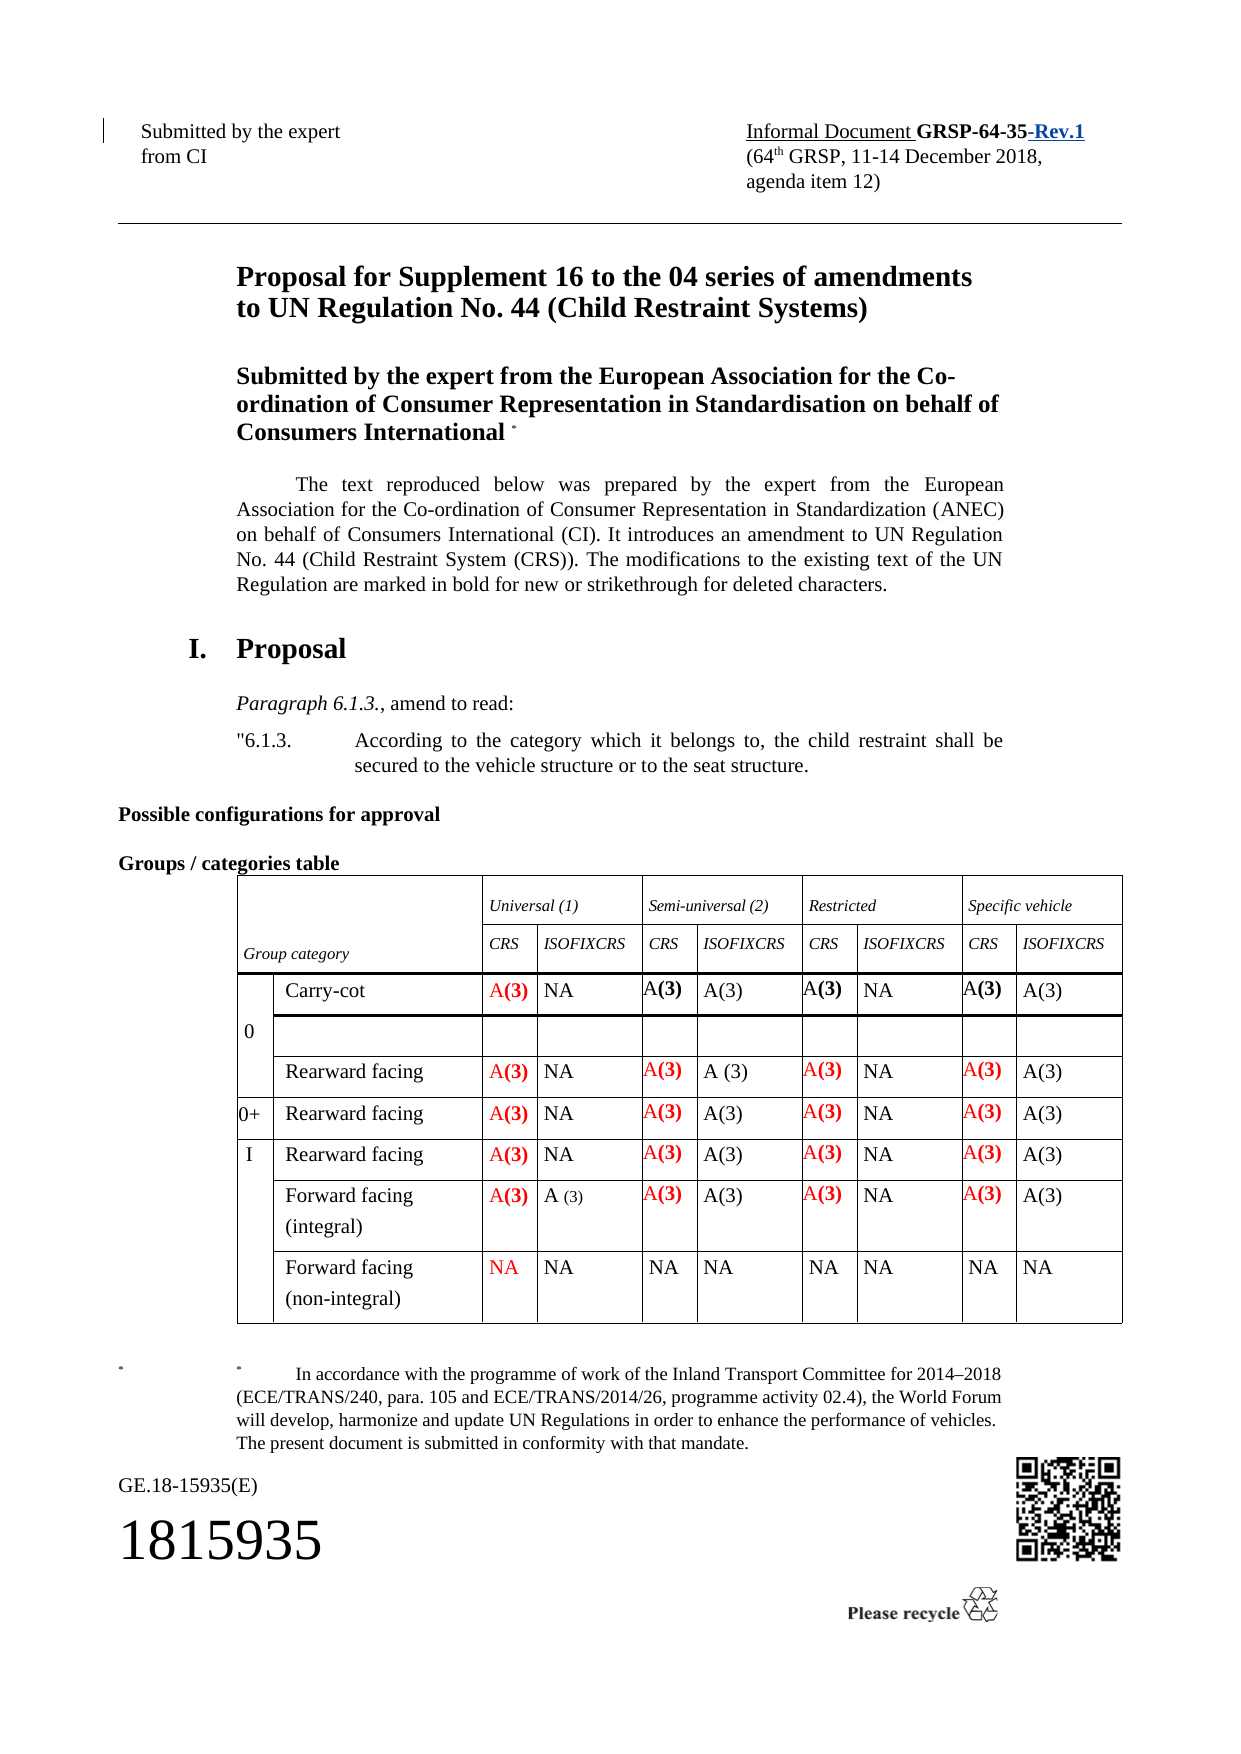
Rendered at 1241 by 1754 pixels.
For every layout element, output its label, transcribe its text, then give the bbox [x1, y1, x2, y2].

text "6.1.3. According to the category which it belongs to, the child restraint shall be secured to the vehicle structure or to the seat structure. [236, 727, 1004, 777]
table_cell A(3) [803, 975, 857, 1014]
table_cell 0+ [238, 1098, 273, 1139]
table_cell ISOFIXCRS [1017, 925, 1122, 972]
table_cell NA [643, 1252, 697, 1322]
table_cell NA [858, 1140, 962, 1180]
table_cell A(3) [963, 1140, 1016, 1180]
table_cell NA [858, 1252, 962, 1322]
table_cell NA [1017, 1252, 1122, 1322]
table_cell Forward facing (integral) [274, 1181, 482, 1251]
table_cell ISOFIXCRS [858, 925, 962, 972]
table_cell A(3) [963, 1181, 1016, 1251]
table_cell A(3) [483, 975, 537, 1014]
table_cell A(3) [698, 1140, 802, 1180]
table_cell CRS [643, 925, 697, 972]
table_header Specific vehicle [963, 876, 1122, 924]
table_cell A(3) [963, 1057, 1016, 1097]
table_cell Forward facing (non-integral) [274, 1252, 482, 1322]
table_cell NA [538, 975, 642, 1014]
table_cell Rearward facing [274, 1140, 482, 1180]
table_cell A(3) [483, 1181, 537, 1251]
table_cell A(3) [1017, 1181, 1122, 1251]
table_cell A (3) [538, 1181, 642, 1251]
table_cell CRS [803, 925, 857, 972]
table_cell A(3) [643, 975, 697, 1014]
table_cell ISOFIXCRS [538, 925, 642, 972]
table_cell A(3) [643, 1057, 697, 1097]
table_cell NA [963, 1252, 1016, 1322]
table_cell Rearward facing [274, 1057, 482, 1097]
table_cell A(3) [1017, 1140, 1122, 1180]
table_cell [858, 1017, 962, 1056]
table_cell A(3) [803, 1057, 857, 1097]
table_cell NA [483, 1252, 537, 1322]
table_cell NA [858, 1098, 962, 1139]
table_cell 0 [238, 975, 273, 1097]
table_cell [274, 1017, 482, 1056]
table_cell Rearward facing [274, 1098, 482, 1139]
table_cell I [238, 1140, 273, 1322]
table_cell A(3) [1017, 1057, 1122, 1097]
table_cell [643, 1017, 697, 1056]
table_cell [803, 1017, 857, 1056]
text Proposal for Supplement 16 to the 04 series of amendments to UN Regulation No. 44 (Child Restraint Systems) [118, 262, 1004, 324]
table_cell A(3) [1017, 1098, 1122, 1139]
table_cell [538, 1017, 642, 1056]
table_cell NA [698, 1252, 802, 1322]
text Submitted by the expert from the European Association for the Co-ordination of Consumer Representation in Standardisation on behalf of Consumers International * [118, 362, 1004, 446]
table_cell NA [858, 1057, 962, 1097]
table_cell A(3) [643, 1098, 697, 1139]
table_header Restricted [803, 876, 962, 924]
picture [847, 1587, 998, 1622]
table_cell NA [538, 1057, 642, 1097]
picture [1016, 1457, 1122, 1563]
table_cell NA [858, 975, 962, 1014]
table_cell NA [538, 1098, 642, 1139]
table_cell NA [538, 1140, 642, 1180]
table_header Group category [238, 876, 482, 972]
table_cell A(3) [643, 1140, 697, 1180]
table_cell A(3) [698, 975, 802, 1014]
table_cell A(3) [483, 1098, 537, 1139]
table_cell NA [858, 1181, 962, 1251]
table_cell A(3) [643, 1181, 697, 1251]
table_cell A(3) [698, 1098, 802, 1139]
table_cell [698, 1017, 802, 1056]
table_cell A(3) [483, 1140, 537, 1180]
table_cell ISOFIXCRS [698, 925, 802, 972]
table_cell [963, 1017, 1016, 1056]
table_cell [1017, 1017, 1122, 1056]
table_cell A(3) [963, 1098, 1016, 1139]
table_cell A(3) [698, 1181, 802, 1251]
table_cell CRS [963, 925, 1016, 972]
table_cell A(3) [963, 975, 1016, 1014]
subtitle Groups / categories table [118, 851, 1122, 875]
text I. Proposal [118, 633, 1004, 665]
table_cell Carry-cot [274, 975, 482, 1014]
table_cell NA [538, 1252, 642, 1322]
table_cell A (3) [698, 1057, 802, 1097]
table_cell [483, 1017, 537, 1056]
table_header Semi-universal (2) [643, 876, 802, 924]
table_cell A(3) [1017, 975, 1122, 1014]
table_header Universal (1) [483, 876, 642, 924]
table_cell CRS [483, 925, 537, 972]
table_cell A(3) [803, 1181, 857, 1251]
text The text reproduced below was prepared by the expert from the European Association for the Co-ordination of Consumer Representation in Standardization (ANEC) on behalf of Consumers International (CI). It introduces an amendment to UN Regulation No. 44 (Child Restraint System (CRS)). The modifications to the existing text of the UN Regulation are marked in bold for new or strikethrough for deleted characters. [236, 471, 1004, 596]
table_cell NA [803, 1252, 857, 1322]
text Paragraph 6.1.3., amend to read: [236, 690, 1004, 715]
table_cell A(3) [803, 1098, 857, 1139]
table_cell A(3) [803, 1140, 857, 1180]
table_cell A(3) [483, 1057, 537, 1097]
subtitle Possible configurations for approval [118, 802, 1122, 826]
